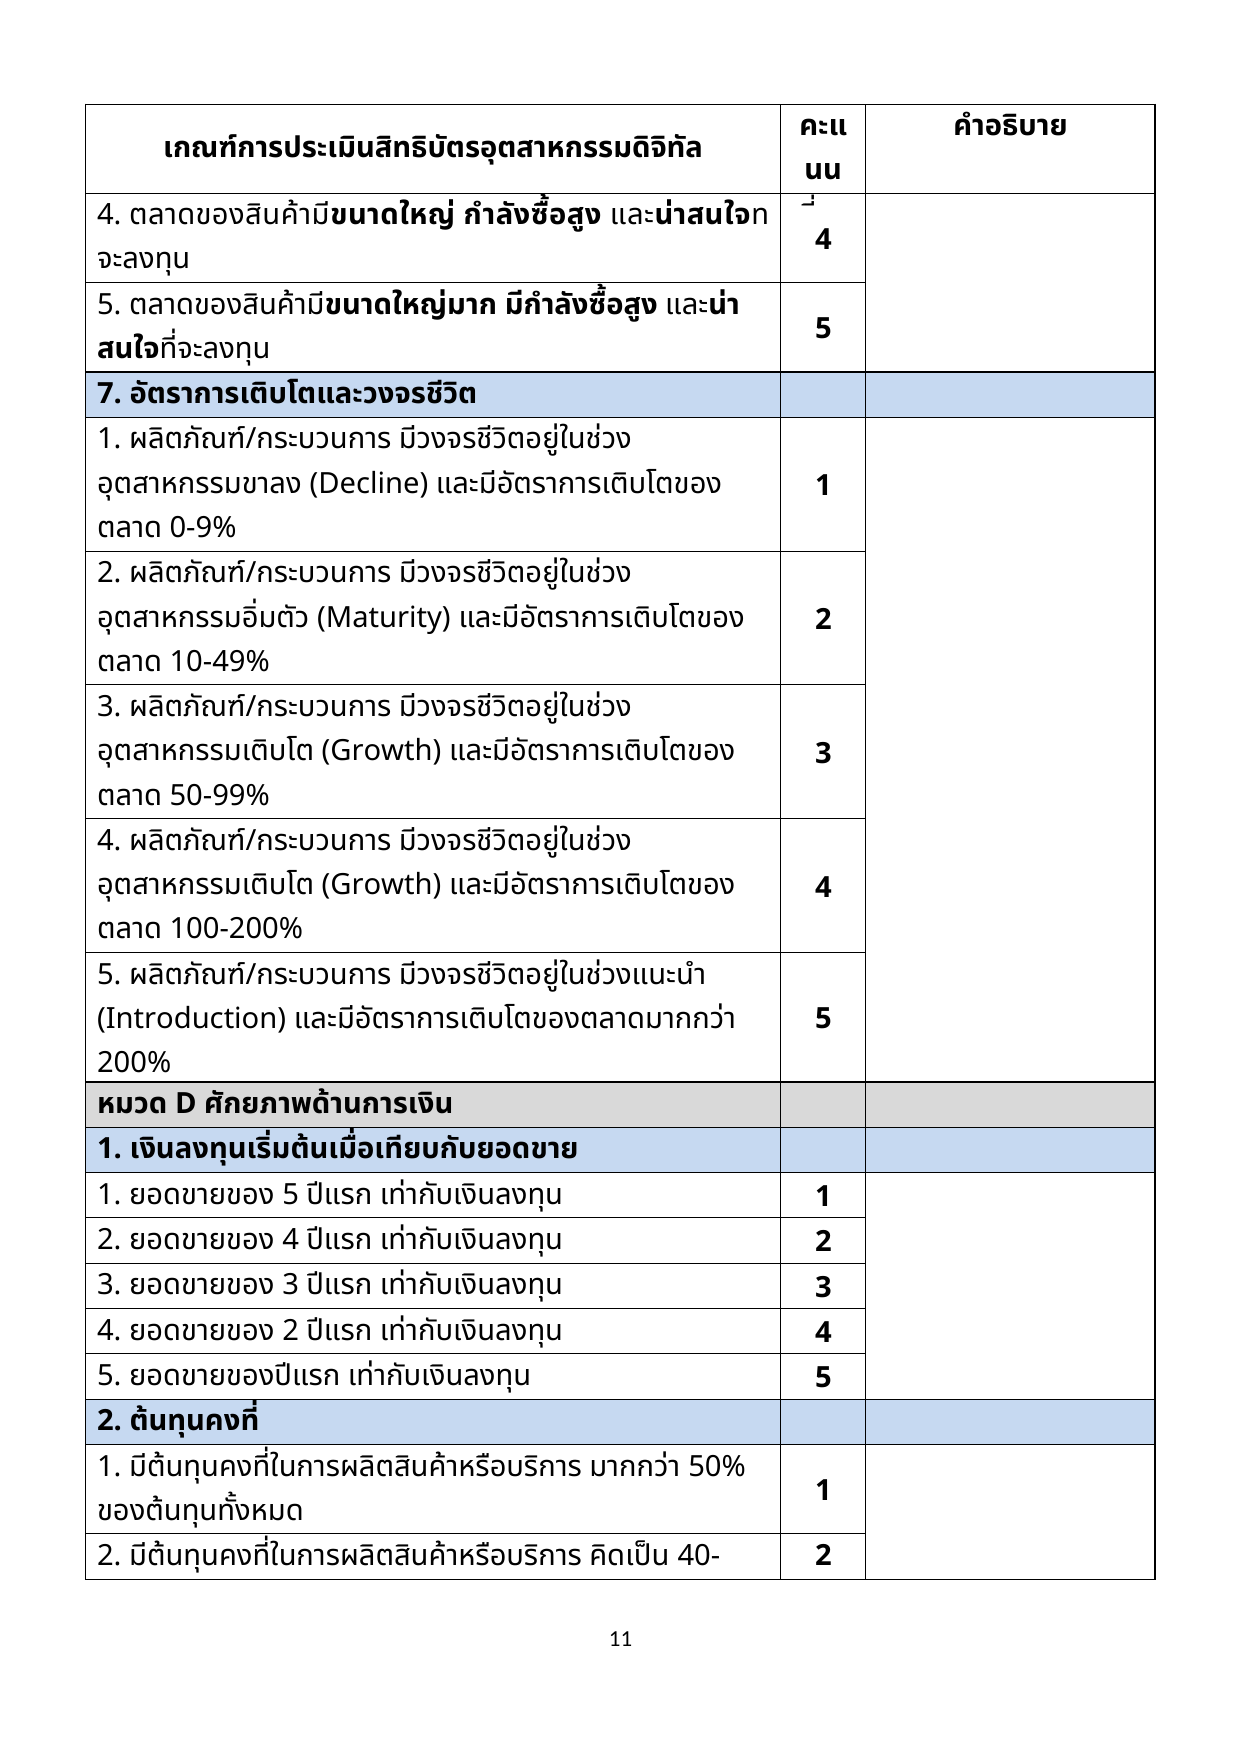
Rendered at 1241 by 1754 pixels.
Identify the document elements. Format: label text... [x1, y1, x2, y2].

table_cell 1 [781, 418, 865, 551]
table_cell 5 [781, 1354, 865, 1398]
table_cell 4 [781, 1309, 865, 1353]
table_header คะแนน [781, 105, 865, 193]
table_cell 2 [781, 1534, 865, 1578]
table_header เกณฑ์การประเมินสิทธิบัตรอุตสาหกรรมดิจิทัล [86, 105, 780, 193]
table_cell หมวด D ศักยภาพด้านการเงิน [86, 1083, 780, 1127]
table_cell [781, 373, 865, 417]
table_cell 1. เงินลงทุนเริ่มต้นเมื่อเทียบกับยอดขาย [86, 1128, 780, 1172]
table_cell 2 [781, 552, 865, 684]
table_cell 4. ผลิตภัณฑ์/กระบวนการ มีวงจรชีวิตอยู่ในช่วงอุตสาหกรรมเติบโต (Growth) และมีอัตราการเติบโตของตลาด 100-200% [86, 819, 780, 952]
table_cell [781, 1128, 865, 1172]
table_cell 7. อัตราการเติบโตและวงจรชีวิต [86, 373, 780, 417]
table_cell [866, 418, 1154, 1081]
table_cell 5 [781, 283, 865, 371]
table_cell 1 [781, 1445, 865, 1533]
table_cell 3. ผลิตภัณฑ์/กระบวนการ มีวงจรชีวิตอยู่ในช่วงอุตสาหกรรมเติบโต (Growth) และมีอัตราการเติบโตของตลาด 50-99% [86, 685, 780, 818]
table_cell 3. ยอดขายของ 3 ปีแรก เท่ากับเงินลงทุน [86, 1264, 780, 1308]
table_cell [866, 1083, 1154, 1127]
table_cell [866, 1445, 1154, 1578]
table_cell [866, 373, 1154, 417]
table_cell 1. มีต้นทุนคงที่ในการผลิตสินค้าหรือบริการ มากกว่า 50% ของต้นทุนทั้งหมด [86, 1445, 780, 1533]
table_cell [866, 1173, 1154, 1398]
table_cell 4 [781, 819, 865, 952]
table_cell 4. ตลาดของสินค้ามีขนาดใหญ่ กำลังซื้อสูง และน่าสนใจที่จะลงทุน [86, 194, 780, 282]
table_cell 4. ยอดขายของ 2 ปีแรก เท่ากับเงินลงทุน [86, 1309, 780, 1353]
table_cell 1 [781, 1173, 865, 1217]
table_cell [781, 1400, 865, 1444]
table_cell 1. ยอดขายของ 5 ปีแรก เท่ากับเงินลงทุน [86, 1173, 780, 1217]
table_cell 4 [781, 194, 865, 282]
table_cell 2. ต้นทุนคงที่ [86, 1400, 780, 1444]
table_cell 5. ผลิตภัณฑ์/กระบวนการ มีวงจรชีวิตอยู่ในช่วงแนะนำ (Introduction) และมีอัตราการเติบโตของตลาดมากกว่า 200% [86, 953, 780, 1081]
table_cell [866, 1128, 1154, 1172]
table_cell 5 [781, 953, 865, 1081]
table_cell 2. ยอดขายของ 4 ปีแรก เท่ากับเงินลงทุน [86, 1218, 780, 1263]
table_cell 5. ตลาดของสินค้ามีขนาดใหญ่มาก มีกำลังซื้อสูง และน่าสนใจที่จะลงทุน [86, 283, 780, 371]
table_header คำอธิบาย [866, 105, 1154, 193]
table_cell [86, 1534, 780, 1578]
table_cell [781, 1083, 865, 1127]
table_cell 3 [781, 685, 865, 818]
table_cell 2. ผลิตภัณฑ์/กระบวนการ มีวงจรชีวิตอยู่ในช่วงอุตสาหกรรมอิ่มตัว (Maturity) และมีอัตราการเติบโตของตลาด 10-49% [86, 552, 780, 684]
table_cell 3 [781, 1264, 865, 1308]
table_cell 1. ผลิตภัณฑ์/กระบวนการ มีวงจรชีวิตอยู่ในช่วงอุตสาหกรรมขาลง (Decline) และมีอัตราการเติบโตของตลาด 0-9% [86, 418, 780, 551]
table_cell 2 [781, 1218, 865, 1263]
table_cell [866, 1400, 1154, 1444]
table_cell 5. ยอดขายของปีแรก เท่ากับเงินลงทุน [86, 1354, 780, 1398]
